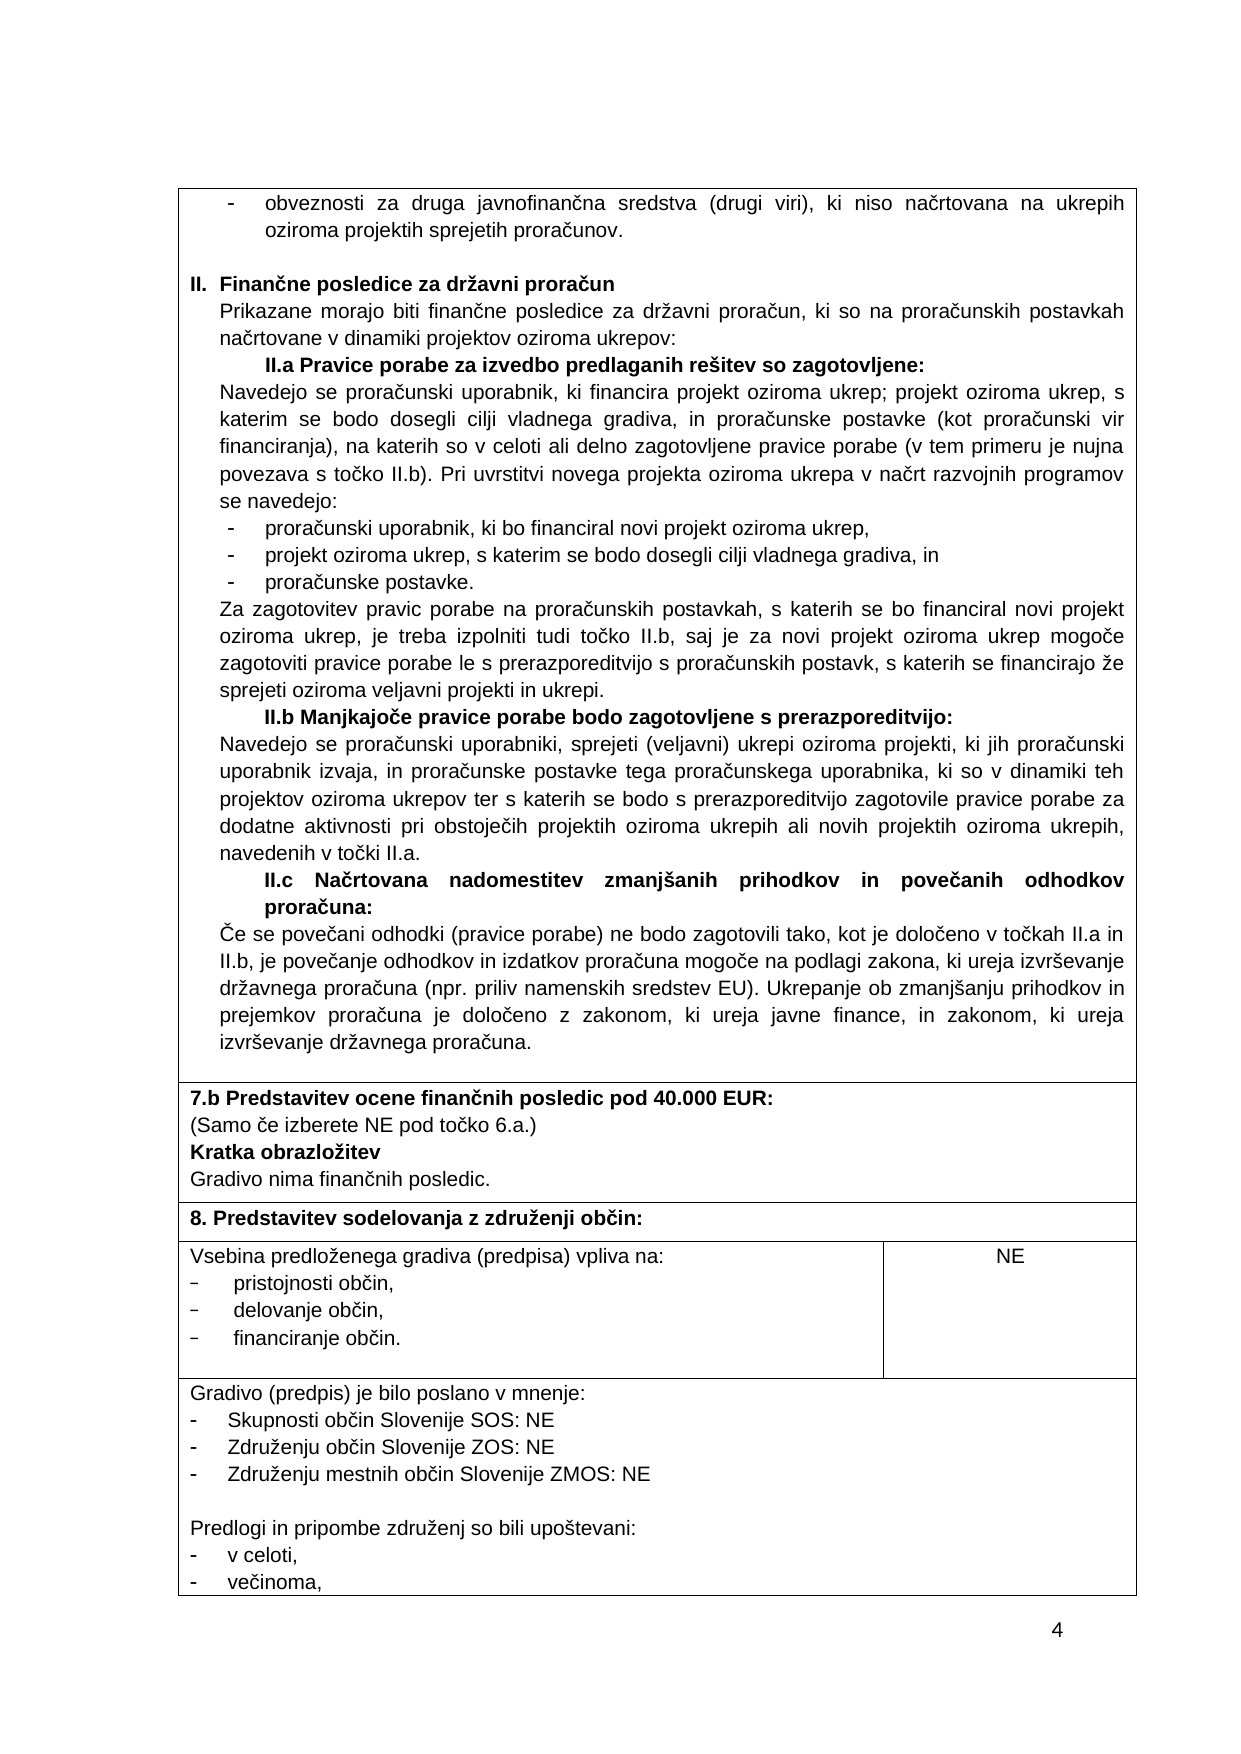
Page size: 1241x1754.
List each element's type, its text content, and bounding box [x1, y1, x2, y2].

table_cell Vsebina predloženega gradiva (predpisa) vpliva na: pristojnosti občin, delovanje občin, financiranje občin. [179, 1242, 883, 1377]
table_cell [179, 189, 1136, 1082]
table_cell NE [884, 1242, 1136, 1377]
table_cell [179, 1379, 1136, 1595]
table_cell 8. Predstavitev sodelovanja z združenji občin: [179, 1203, 1136, 1241]
table_cell 7.b Predstavitev ocene finančnih posledic pod 40.000 EUR: (Samo če izberete NE pod točko 6.a.) Kratka obrazložitev Gradivo nima finančnih posledic. [179, 1083, 1136, 1202]
